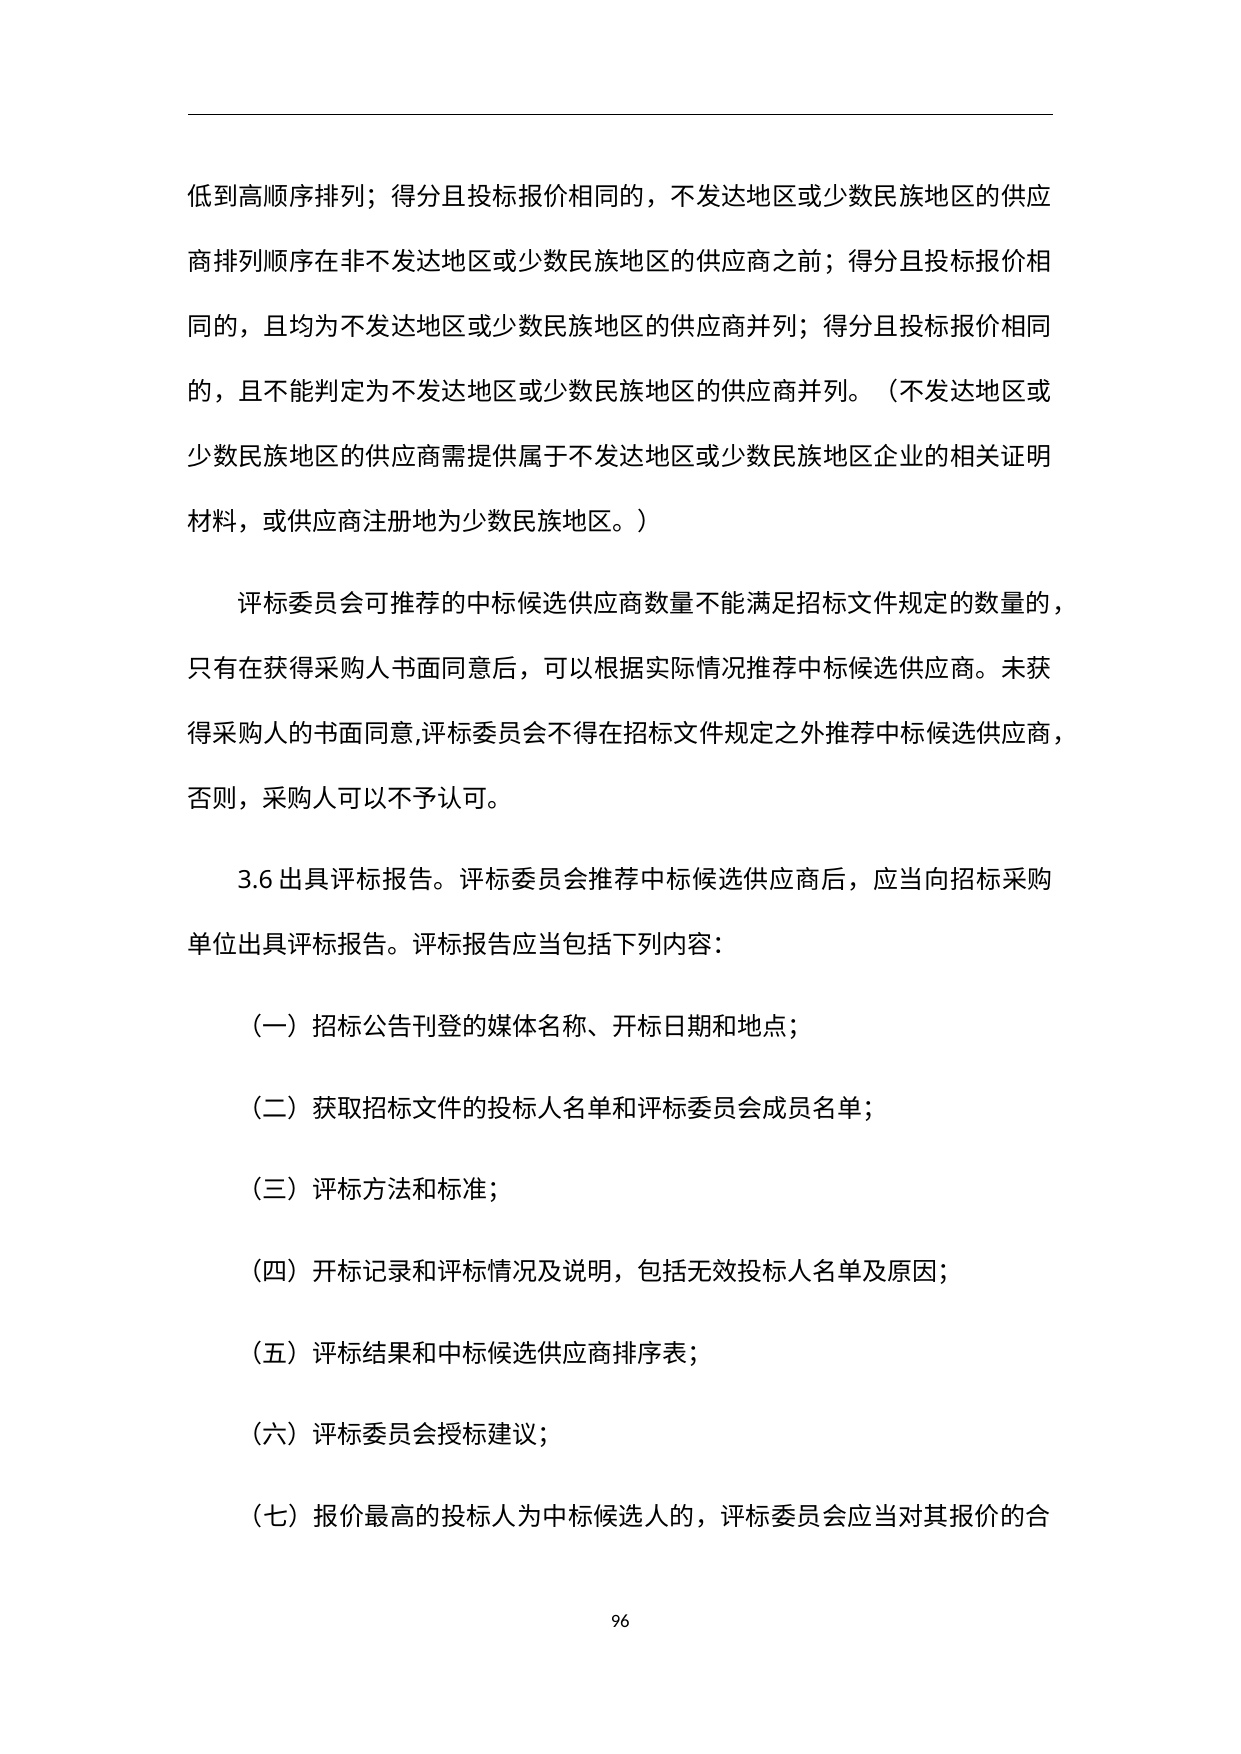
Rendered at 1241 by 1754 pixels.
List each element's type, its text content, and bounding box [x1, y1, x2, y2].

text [187, 1482, 1053, 1547]
text （六）评标委员会授标建议； [187, 1400, 1053, 1465]
text （一）招标公告刊登的媒体名称、开标日期和地点； [187, 992, 1053, 1057]
text （五）评标结果和中标候选供应商排序表； [187, 1319, 1053, 1384]
text 评标委员会可推荐的中标候选供应商数量不能满足招标文件规定的数量的，只有在获得采购人书面同意后，可以根据实际情况推荐中标候选供应商。未获得采购人的书面同意,评标委员会不得在招标文件规定之外推荐中标候选供应商，否则，采购人可以不予认可。 [187, 569, 1053, 829]
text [187, 162, 1053, 552]
text （三）评标方法和标准； [187, 1155, 1053, 1220]
text （二）获取招标文件的投标人名单和评标委员会成员名单； [187, 1074, 1053, 1139]
text （四）开标记录和评标情况及说明，包括无效投标人名单及原因； [187, 1237, 1053, 1302]
text 3.6出具评标报告。评标委员会推荐中标候选供应商后，应当向招标采购单位出具评标报告。评标报告应当包括下列内容： [187, 845, 1053, 975]
